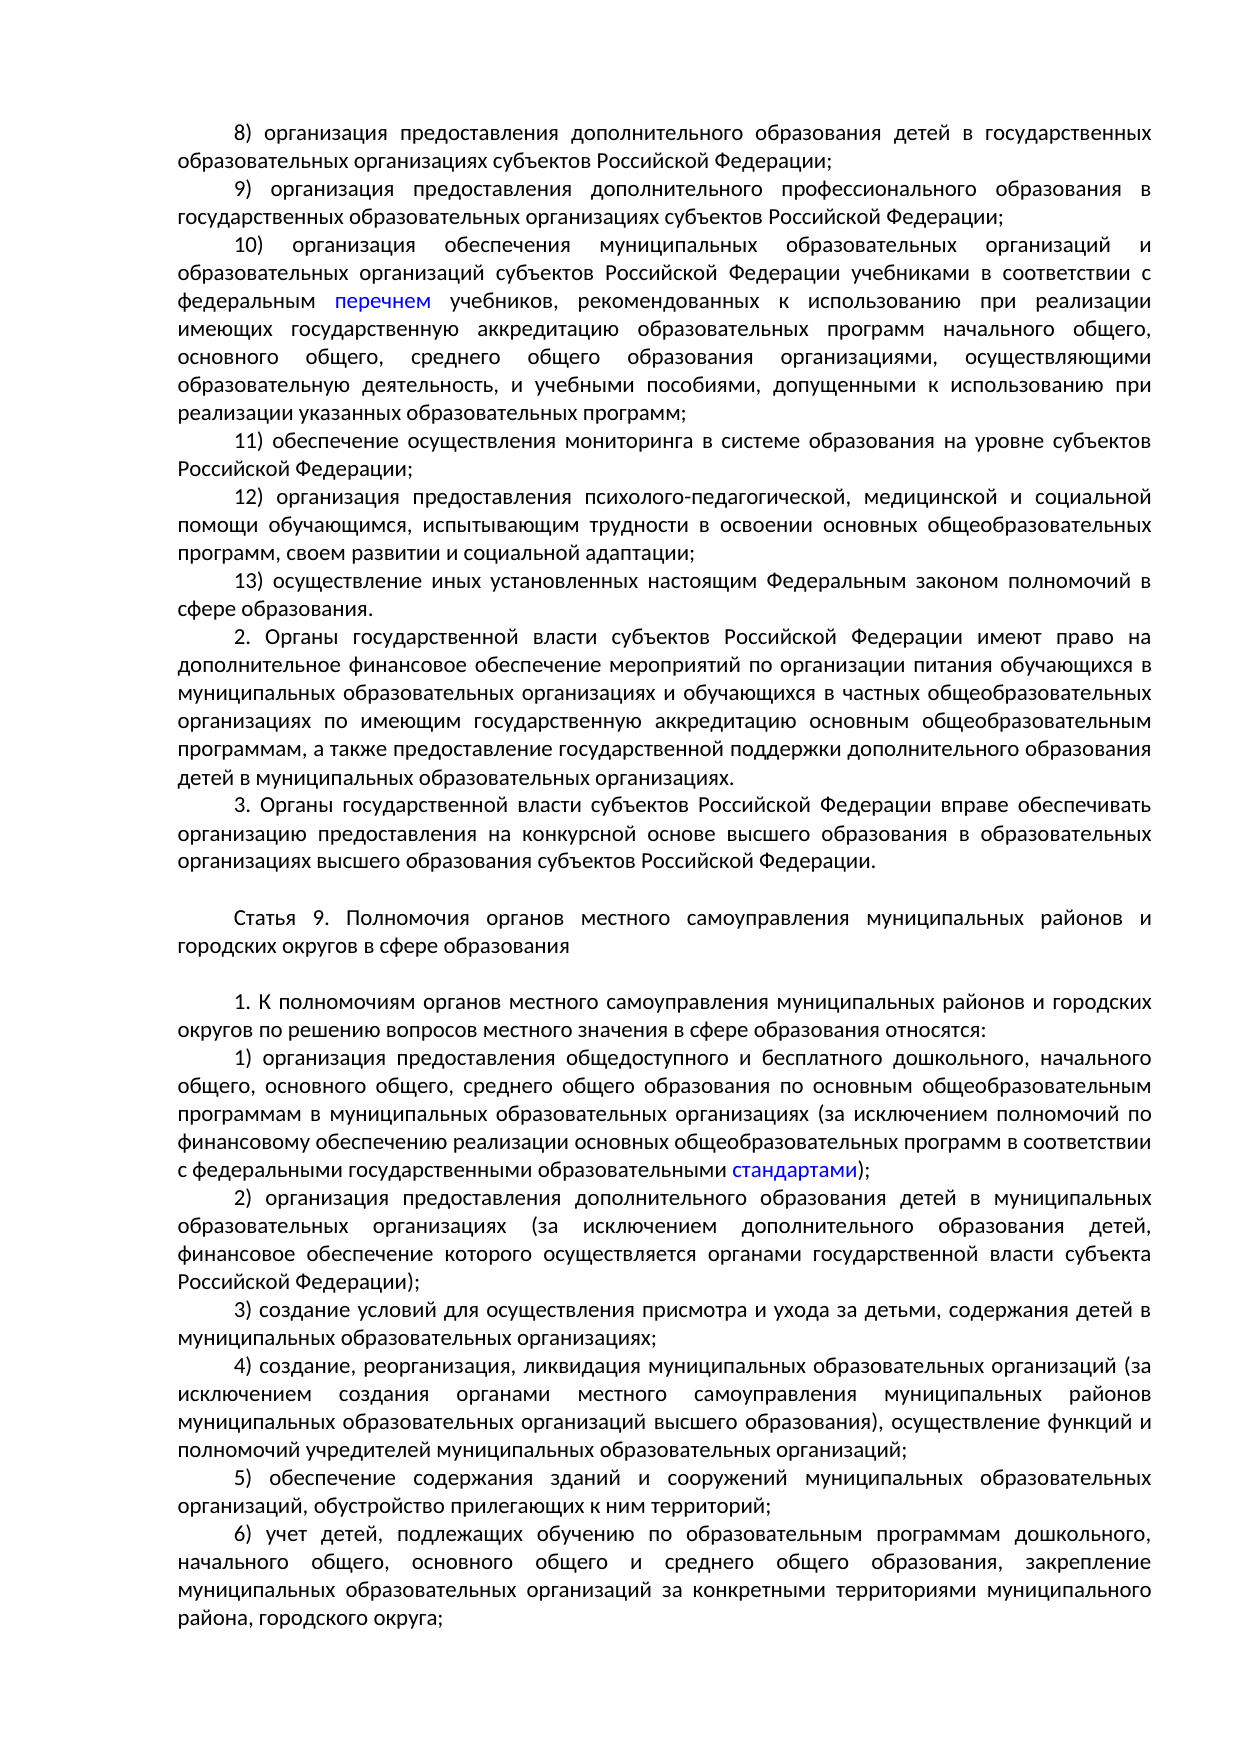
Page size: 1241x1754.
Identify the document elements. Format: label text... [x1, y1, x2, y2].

text 6) учет детей, подлежащих обучению по образовательным программам дошкольного, начального общего, основного общего и среднего общего образования, закрепление муниципальных образовательных организаций за конкретными территориями муниципального района, городского округа; [177, 1519, 1152, 1631]
text 1) организация предоставления общедоступного и бесплатного дошкольного, начального общего, основного общего, среднего общего образования по основным общеобразовательным программам в муниципальных образовательных организациях (за исключением полномочий по финансовому обеспечению реализации основных общеобразовательных программ в соответствии с федеральными государственными образовательными стандартами); [177, 1043, 1152, 1183]
text 8) организация предоставления дополнительного образования детей в государственных образовательных организациях субъектов Российской Федерации; [177, 118, 1152, 174]
text 2) организация предоставления дополнительного образования детей в муниципальных образовательных организациях (за исключением дополнительного образования детей, финансовое обеспечение которого осуществляется органами государственной власти субъекта Российской Федерации); [177, 1183, 1152, 1295]
text Статья 9. Полномочия органов местного самоуправления муниципальных районов и городских округов в сфере образования [177, 903, 1152, 959]
text 4) создание, реорганизация, ликвидация муниципальных образовательных организаций (за исключением создания органами местного самоуправления муниципальных районов муниципальных образовательных организаций высшего образования), осуществление функций и полномочий учредителей муниципальных образовательных организаций; [177, 1351, 1152, 1463]
text 9) организация предоставления дополнительного профессионального образования в государственных образовательных организациях субъектов Российской Федерации; [177, 174, 1152, 230]
text 12) организация предоставления психолого-педагогической, медицинской и социальной помощи обучающимся, испытывающим трудности в освоении основных общеобразовательных программ, своем развитии и социальной адаптации; [177, 482, 1152, 566]
text 5) обеспечение содержания зданий и сооружений муниципальных образовательных организаций, обустройство прилегающих к ним территорий; [177, 1463, 1152, 1519]
text 3. Органы государственной власти субъектов Российской Федерации вправе обеспечивать организацию предоставления на конкурсной основе высшего образования в образовательных организациях высшего образования субъектов Российской Федерации. [177, 791, 1152, 875]
text 1. К полномочиям органов местного самоуправления муниципальных районов и городских округов по решению вопросов местного значения в сфере образования относятся: [177, 987, 1152, 1043]
text 10) организация обеспечения муниципальных образовательных организаций и образовательных организаций субъектов Российской Федерации учебниками в соответствии с федеральным перечнем учебников, рекомендованных к использованию при реализации имеющих государственную аккредитацию образовательных программ начального общего, основного общего, среднего общего образования организациями, осуществляющими образовательную деятельность, и учебными пособиями, допущенными к использованию при реализации указанных образовательных программ; [177, 230, 1152, 426]
text 3) создание условий для осуществления присмотра и ухода за детьми, содержания детей в муниципальных образовательных организациях; [177, 1295, 1152, 1351]
text 13) осуществление иных установленных настоящим Федеральным законом полномочий в сфере образования. [177, 566, 1152, 622]
text 2. Органы государственной власти субъектов Российской Федерации имеют право на дополнительное финансовое обеспечение мероприятий по организации питания обучающихся в муниципальных образовательных организациях и обучающихся в частных общеобразовательных организациях по имеющим государственную аккредитацию основным общеобразовательным программам, а также предоставление государственной поддержки дополнительного образования детей в муниципальных образовательных организациях. [177, 622, 1152, 791]
text 11) обеспечение осуществления мониторинга в системе образования на уровне субъектов Российской Федерации; [177, 426, 1152, 482]
